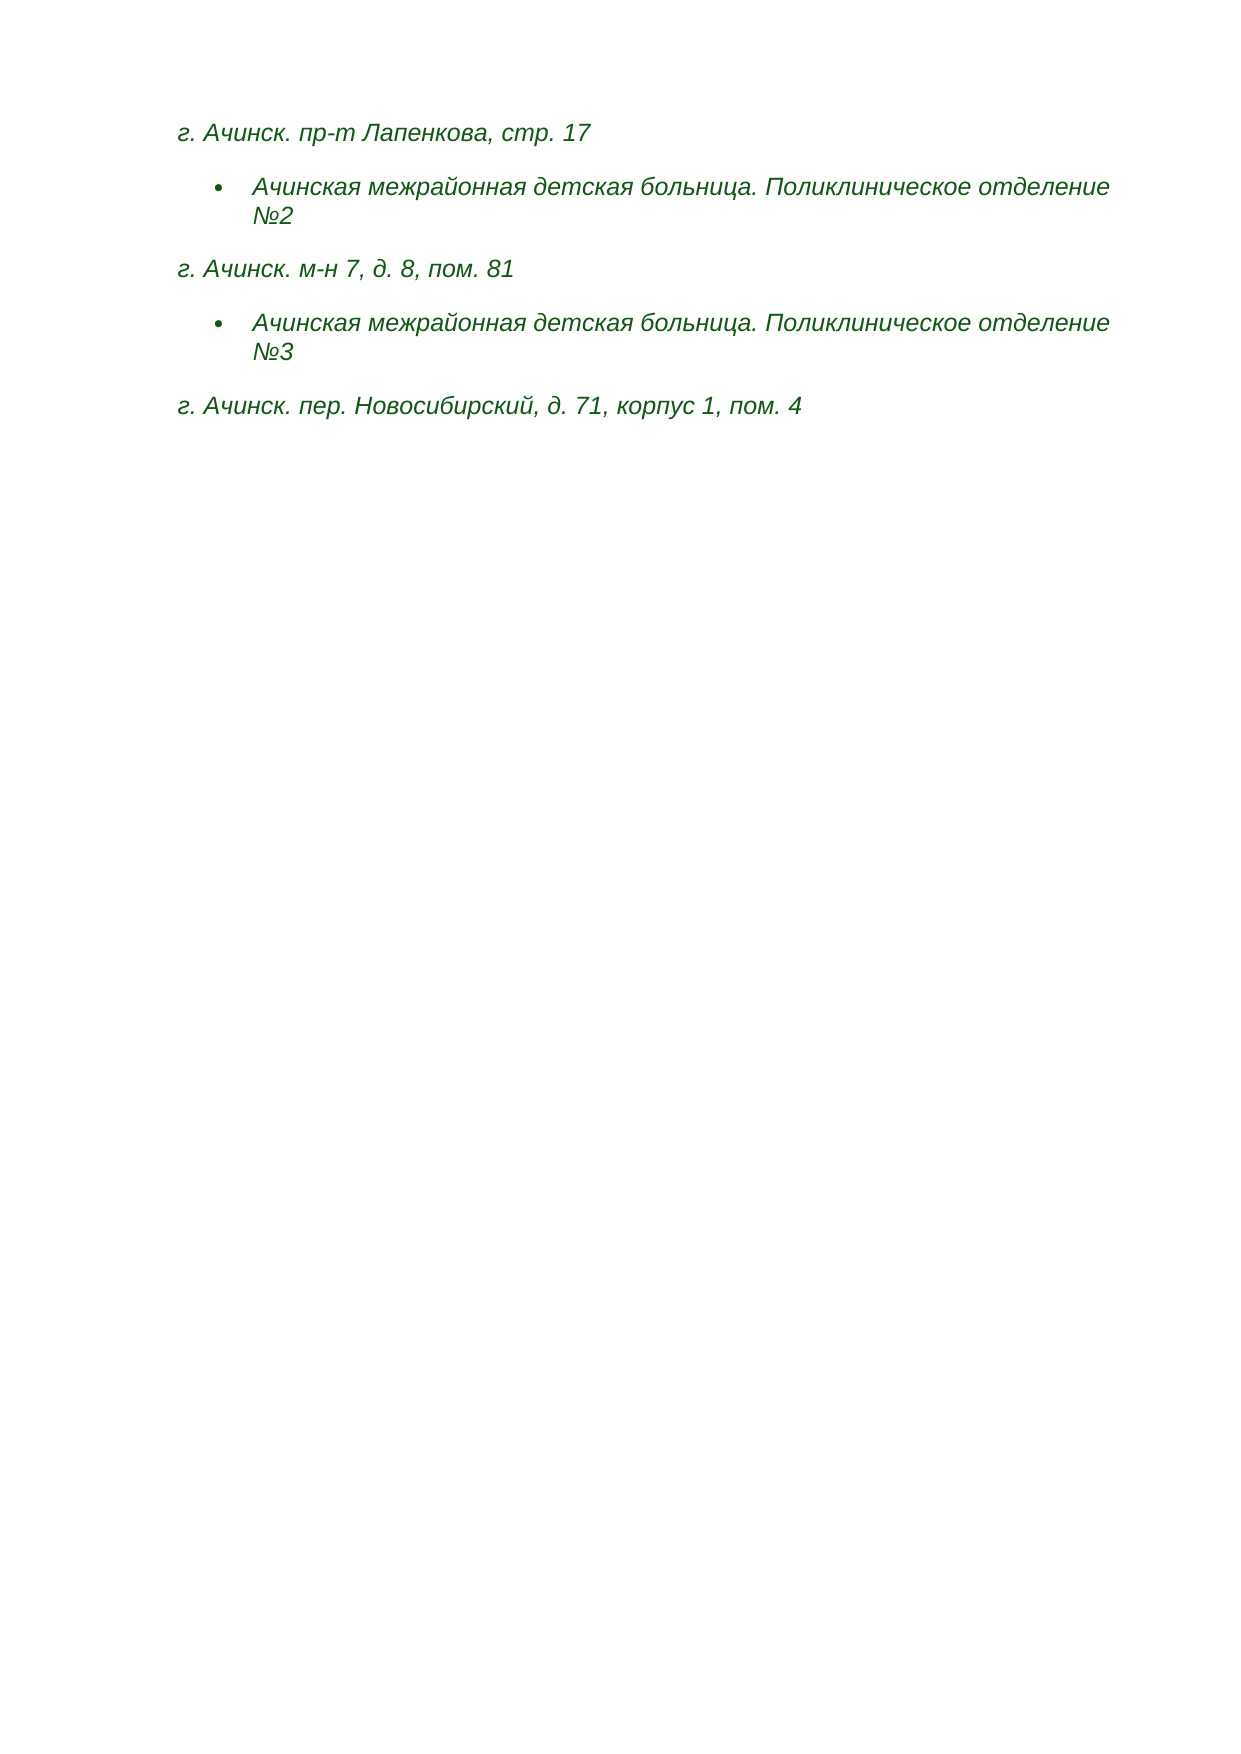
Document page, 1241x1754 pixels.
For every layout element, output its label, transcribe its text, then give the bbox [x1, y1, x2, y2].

text г. Ачинск. пр-т Лапенкова, стр. 17 [177, 118, 1152, 147]
text г. Ачинск. м-н 7, д. 8, пом. 81 [177, 254, 1152, 283]
list Ачинская межрайонная детская больница. Поликлиническое отделение №2 [215, 172, 1152, 229]
text г. Ачинск. пер. Новосибирский, д. 71, корпус 1, пом. 4 [177, 391, 1152, 419]
list Ачинская межрайонная детская больница. Поликлиническое отделение №3 [215, 308, 1152, 366]
